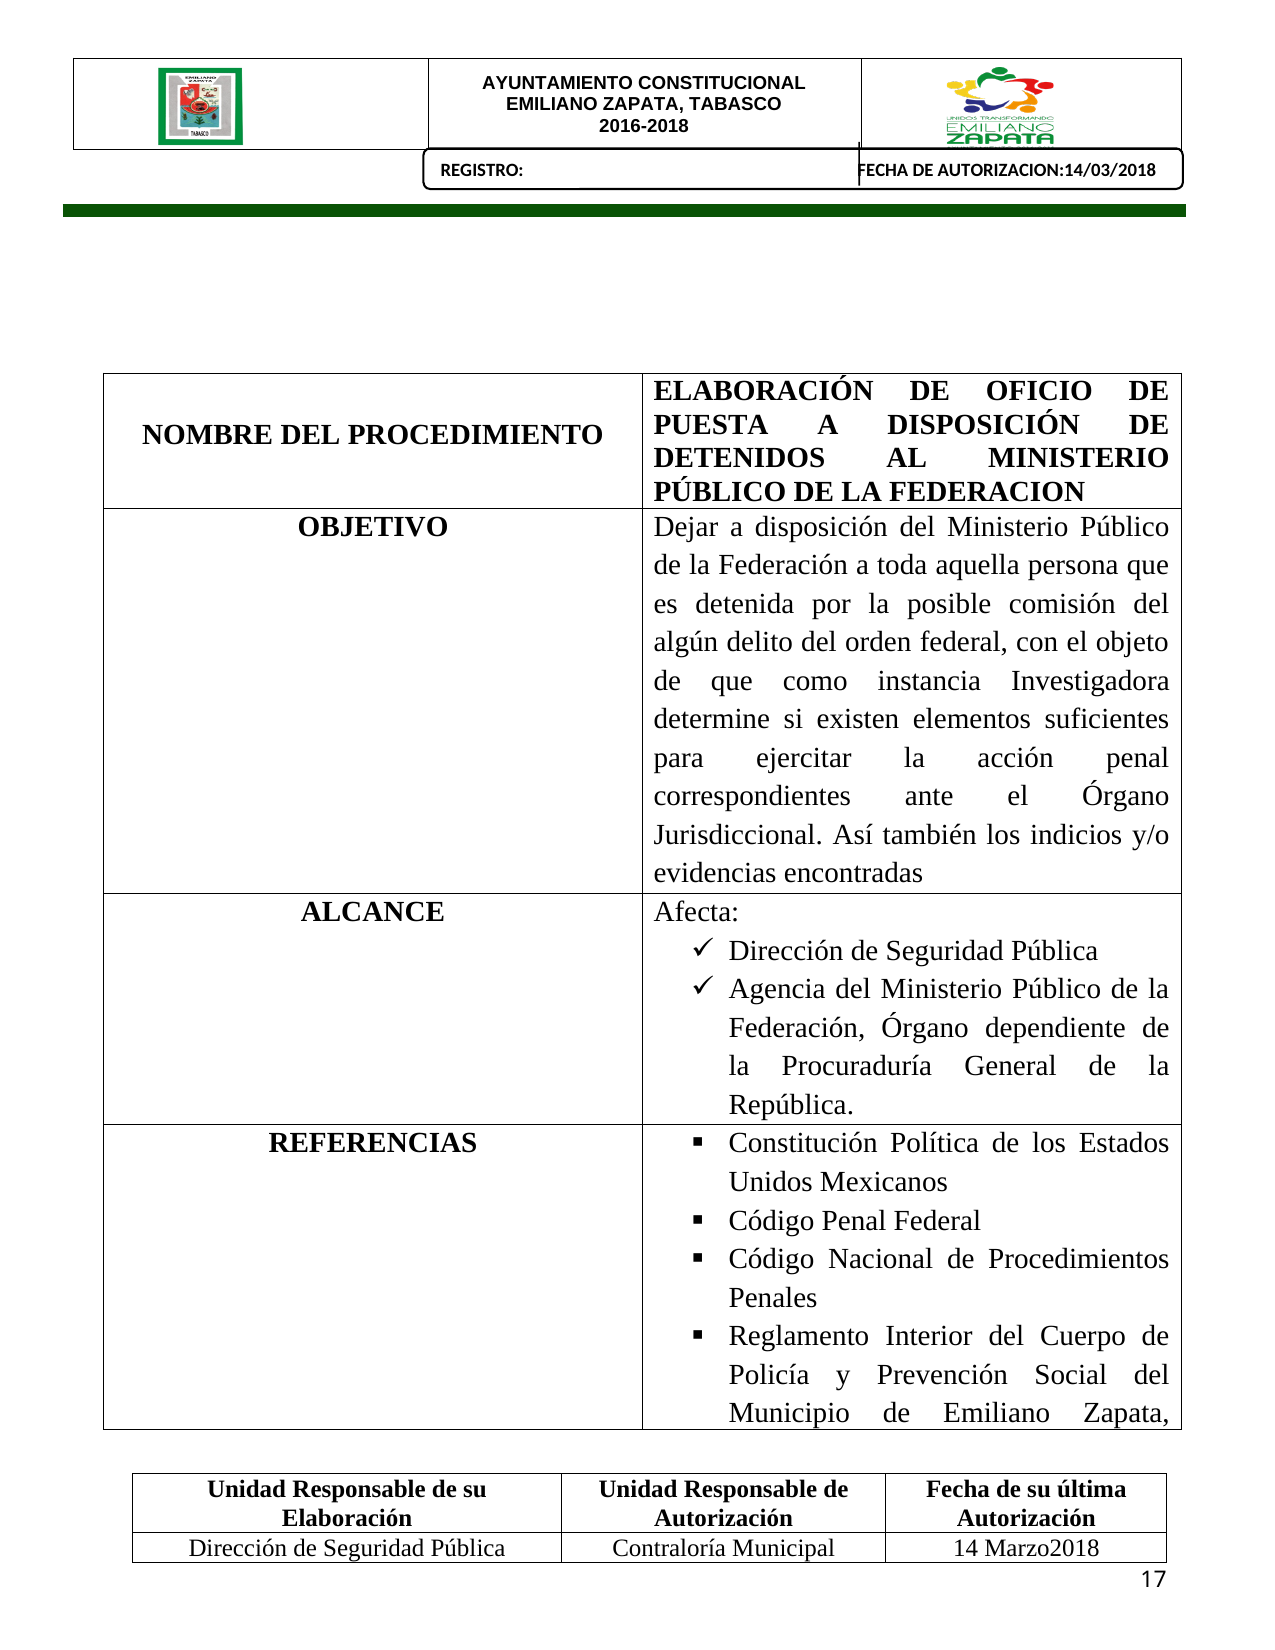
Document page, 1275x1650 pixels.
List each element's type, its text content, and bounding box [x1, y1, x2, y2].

table_cell OBJETIVO [104, 509, 642, 893]
table_cell Afecta: Dirección de Seguridad Pública Agencia del Ministerio Público de la Federación, Órgano dependiente de la Procuraduría General de la República. [643, 894, 1181, 1124]
picture [151, 63, 249, 149]
table_cell Dejar a disposición del Ministerio Público de la Federación a toda aquella persona que es detenida por la posible comisión del algún delito del orden federal, con el objeto de que como instancia Investigadora determine si existen elementos suficientes para ejercitar la acción penal correspondientes ante el Órgano Jurisdiccional. Así también los indicios y/o evidencias encontradas [643, 509, 1181, 893]
table_cell ALCANCE [104, 894, 642, 1124]
picture [946, 67, 1054, 147]
table_cell REFERENCIAS [104, 1125, 642, 1429]
table_header ELABORACIÓN DE OFICIO DE PUESTA A DISPOSICIÓN DE DETENIDOS AL MINISTERIO PÚBLICO DE LA FEDERACION [643, 374, 1181, 508]
table_header NOMBRE DEL PROCEDIMIENTO [104, 374, 642, 508]
